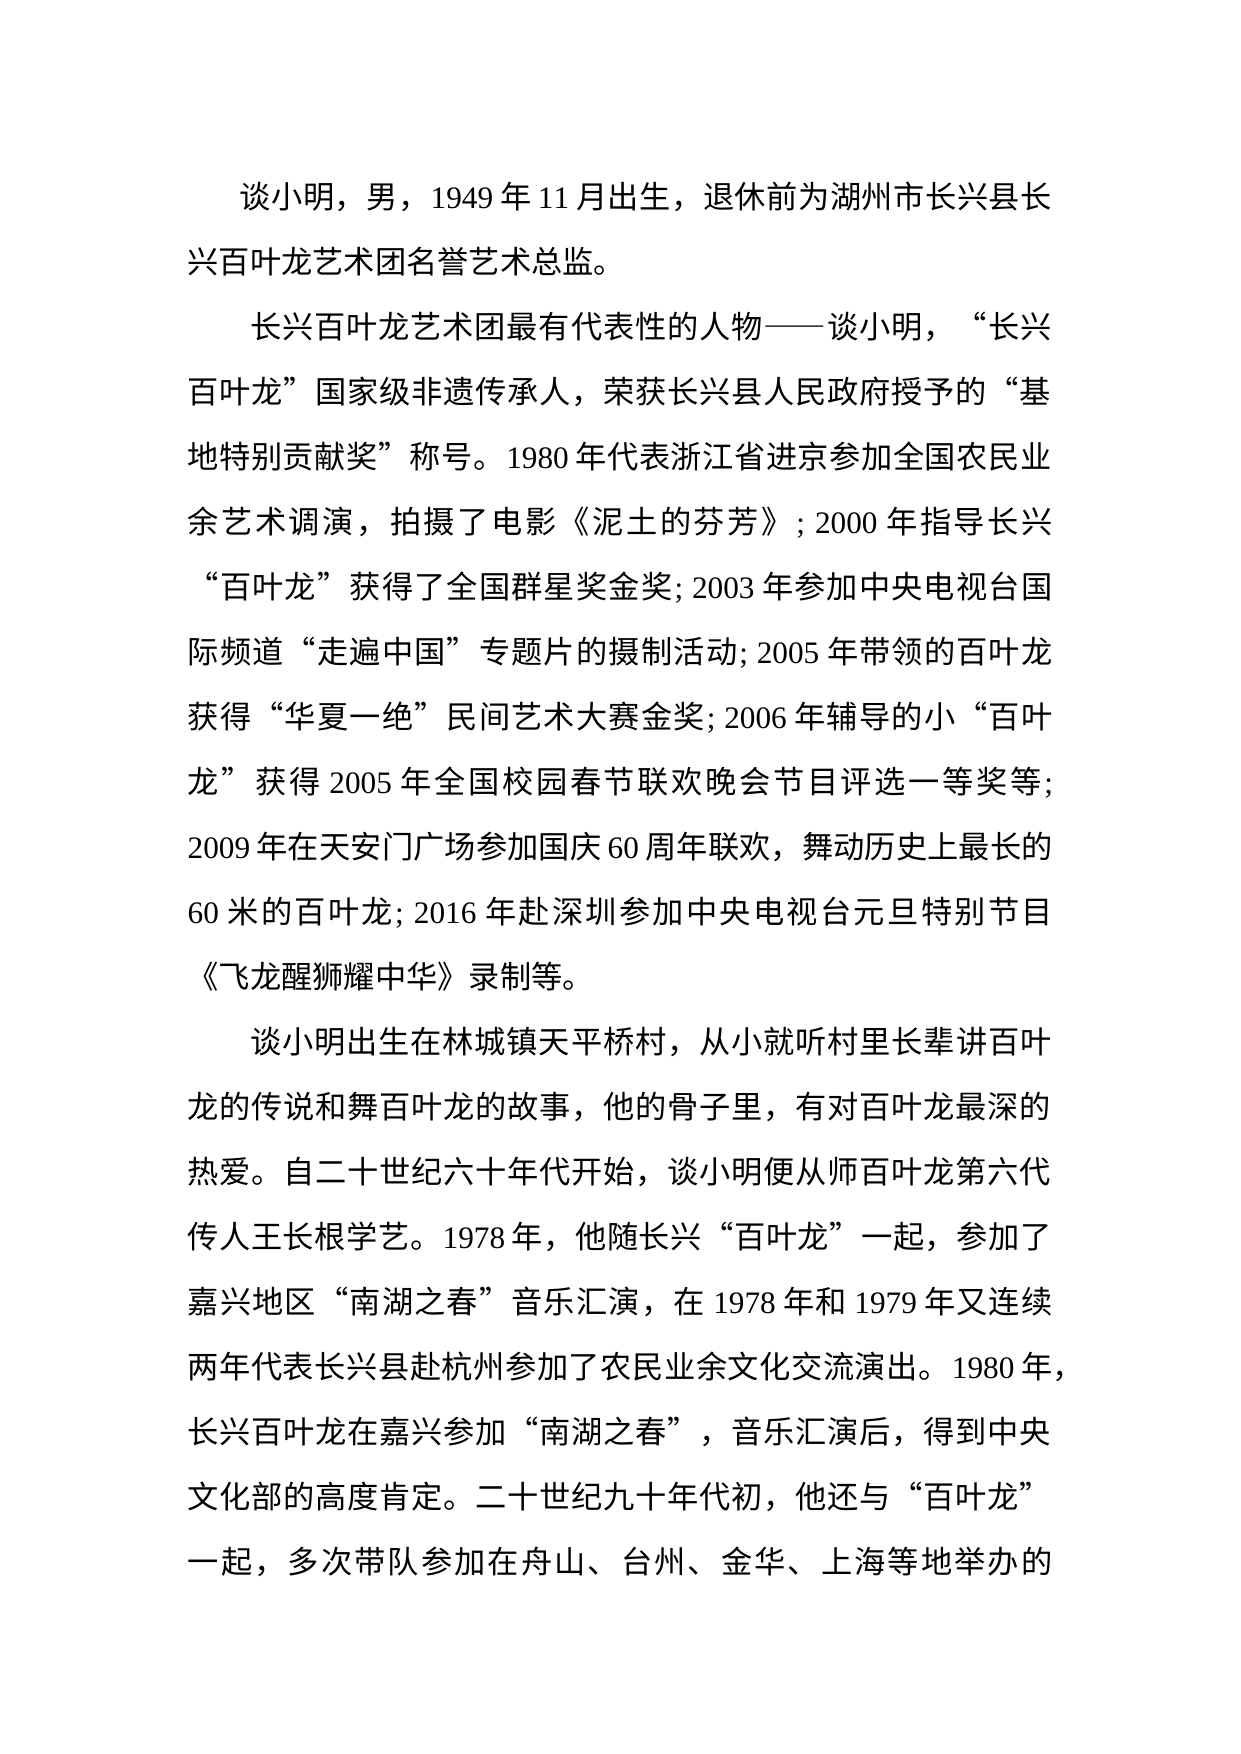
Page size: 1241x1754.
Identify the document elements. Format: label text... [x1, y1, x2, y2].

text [187, 1007, 1053, 1592]
text 长兴百叶龙艺术团最有代表性的人物——谈小明，“长兴百叶龙”国家级非遗传承人，荣获长兴县人民政府授予的“基地特别贡献奖”称号。1980年代表浙江省进京参加全国农民业余艺术调演，拍摄了电影《泥土的芬芳》; 2000年指导长兴“百叶龙”获得了全国群星奖金奖; 2003年参加中央电视台国际频道“走遍中国”专题片的摄制活动; 2005年带领的百叶龙获得“华夏一绝”民间艺术大赛金奖; 2006年辅导的小“百叶龙”获得2005年全国校园春节联欢晚会节目评选一等奖等; 2009年在天安门广场参加国庆60周年联欢，舞动历史上最长的60米的百叶龙; 2016年赴深圳参加中央电视台元旦特别节目《飞龙醒狮耀中华》录制等。 [187, 292, 1053, 1007]
text 谈小明，男，1949年11月出生，退休前为湖州市长兴县长兴百叶龙艺术团名誉艺术总监。 [187, 162, 1053, 292]
